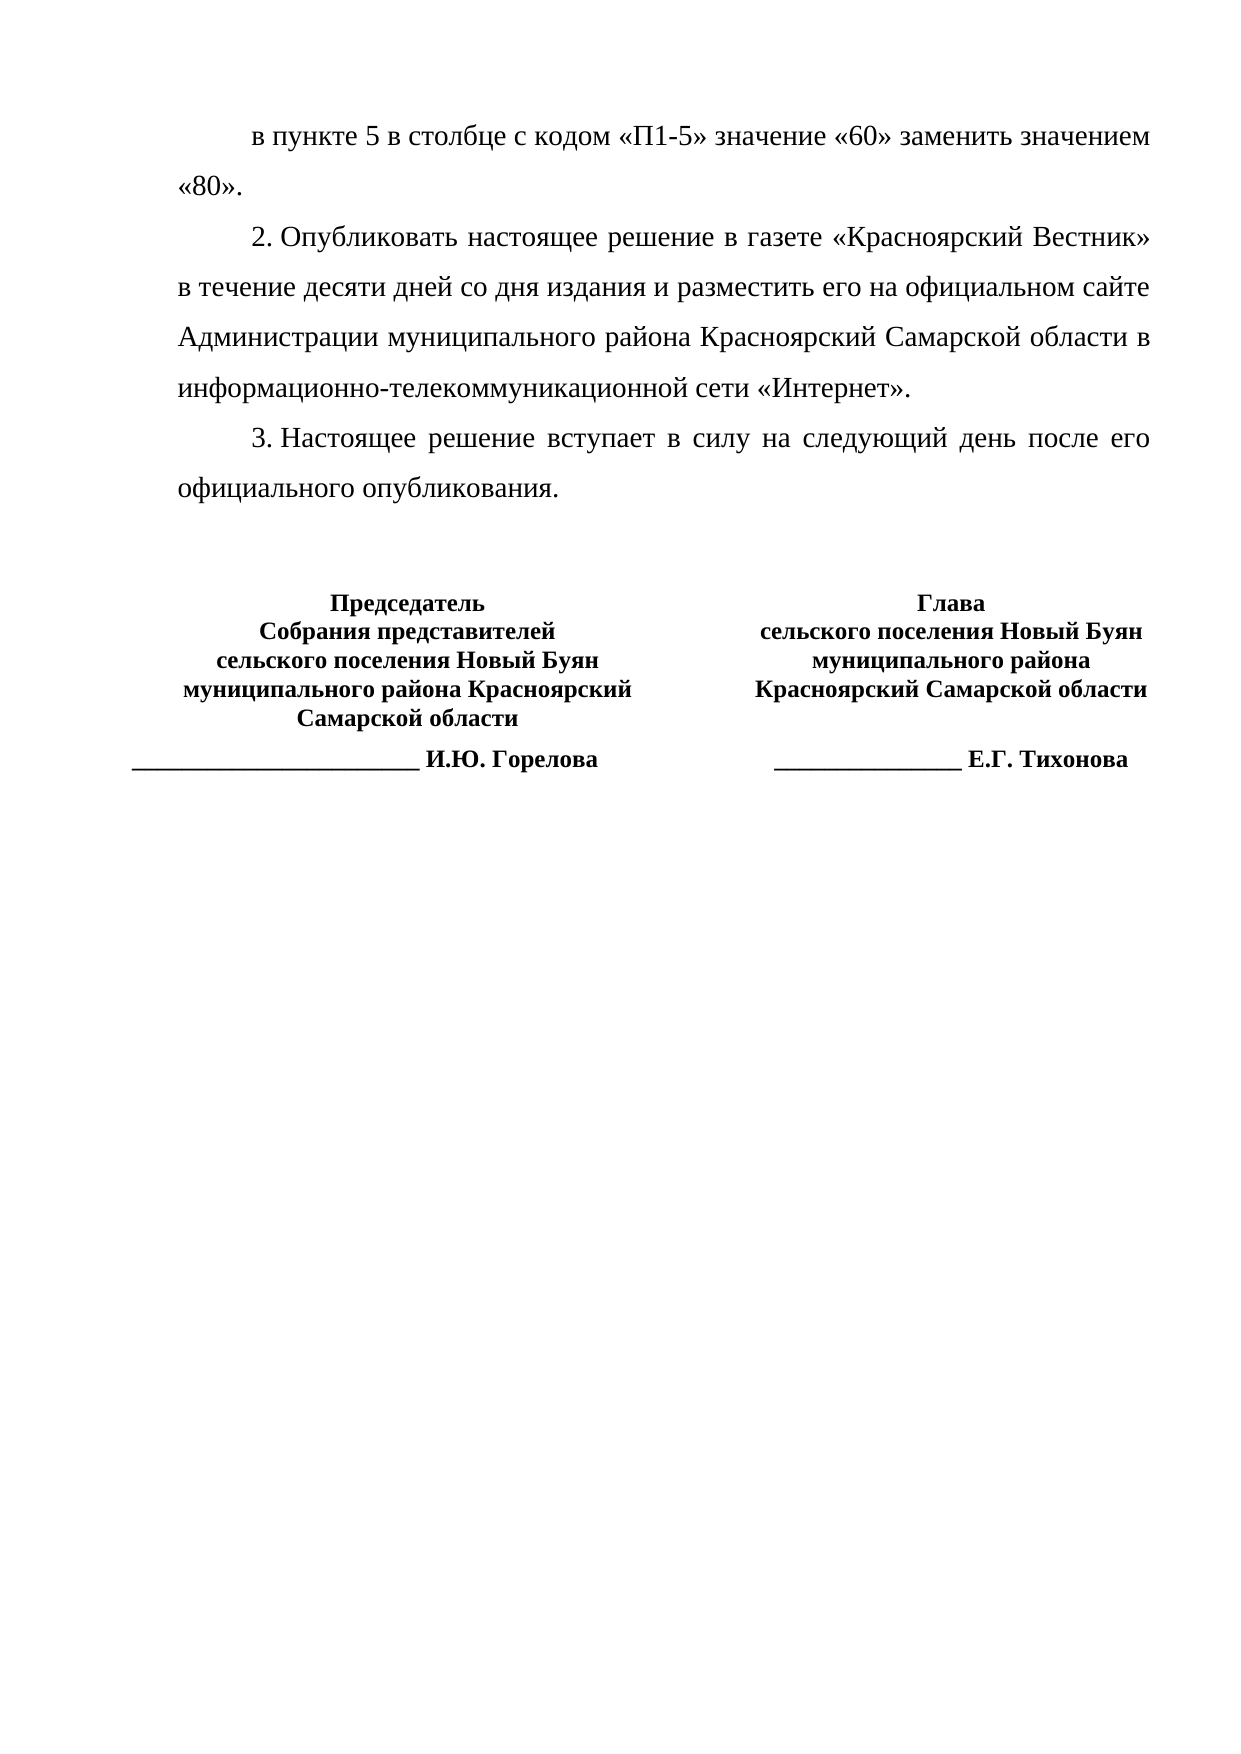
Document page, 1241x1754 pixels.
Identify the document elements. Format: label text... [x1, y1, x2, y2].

text 2. Опубликовать настоящее решение в газете «Красноярский Вестник» в течение десяти дней со дня издания и разместить его на официальном сайте Администрации муниципального района Красноярский Самарской области в информационно-телекоммуникационной сети «Интернет». [177, 219, 1152, 403]
text в пункте 5 в столбце с кодом «П1-5» значение «60» заменить значением «80». [177, 118, 1152, 202]
table_header Глава сельского поселения Новый Буян муниципального района Красноярский Самарской области _______________ Е.Г. Тихонова [694, 588, 1208, 821]
text 3. Настоящее решение вступает в силу на следующий день после его официального опубликования. [177, 420, 1152, 504]
table_header Председатель Собрания представителей сельского поселения Новый Буян муниципального района Красноярский Самарской области _______________________ И.Ю. Горелова [121, 588, 694, 821]
